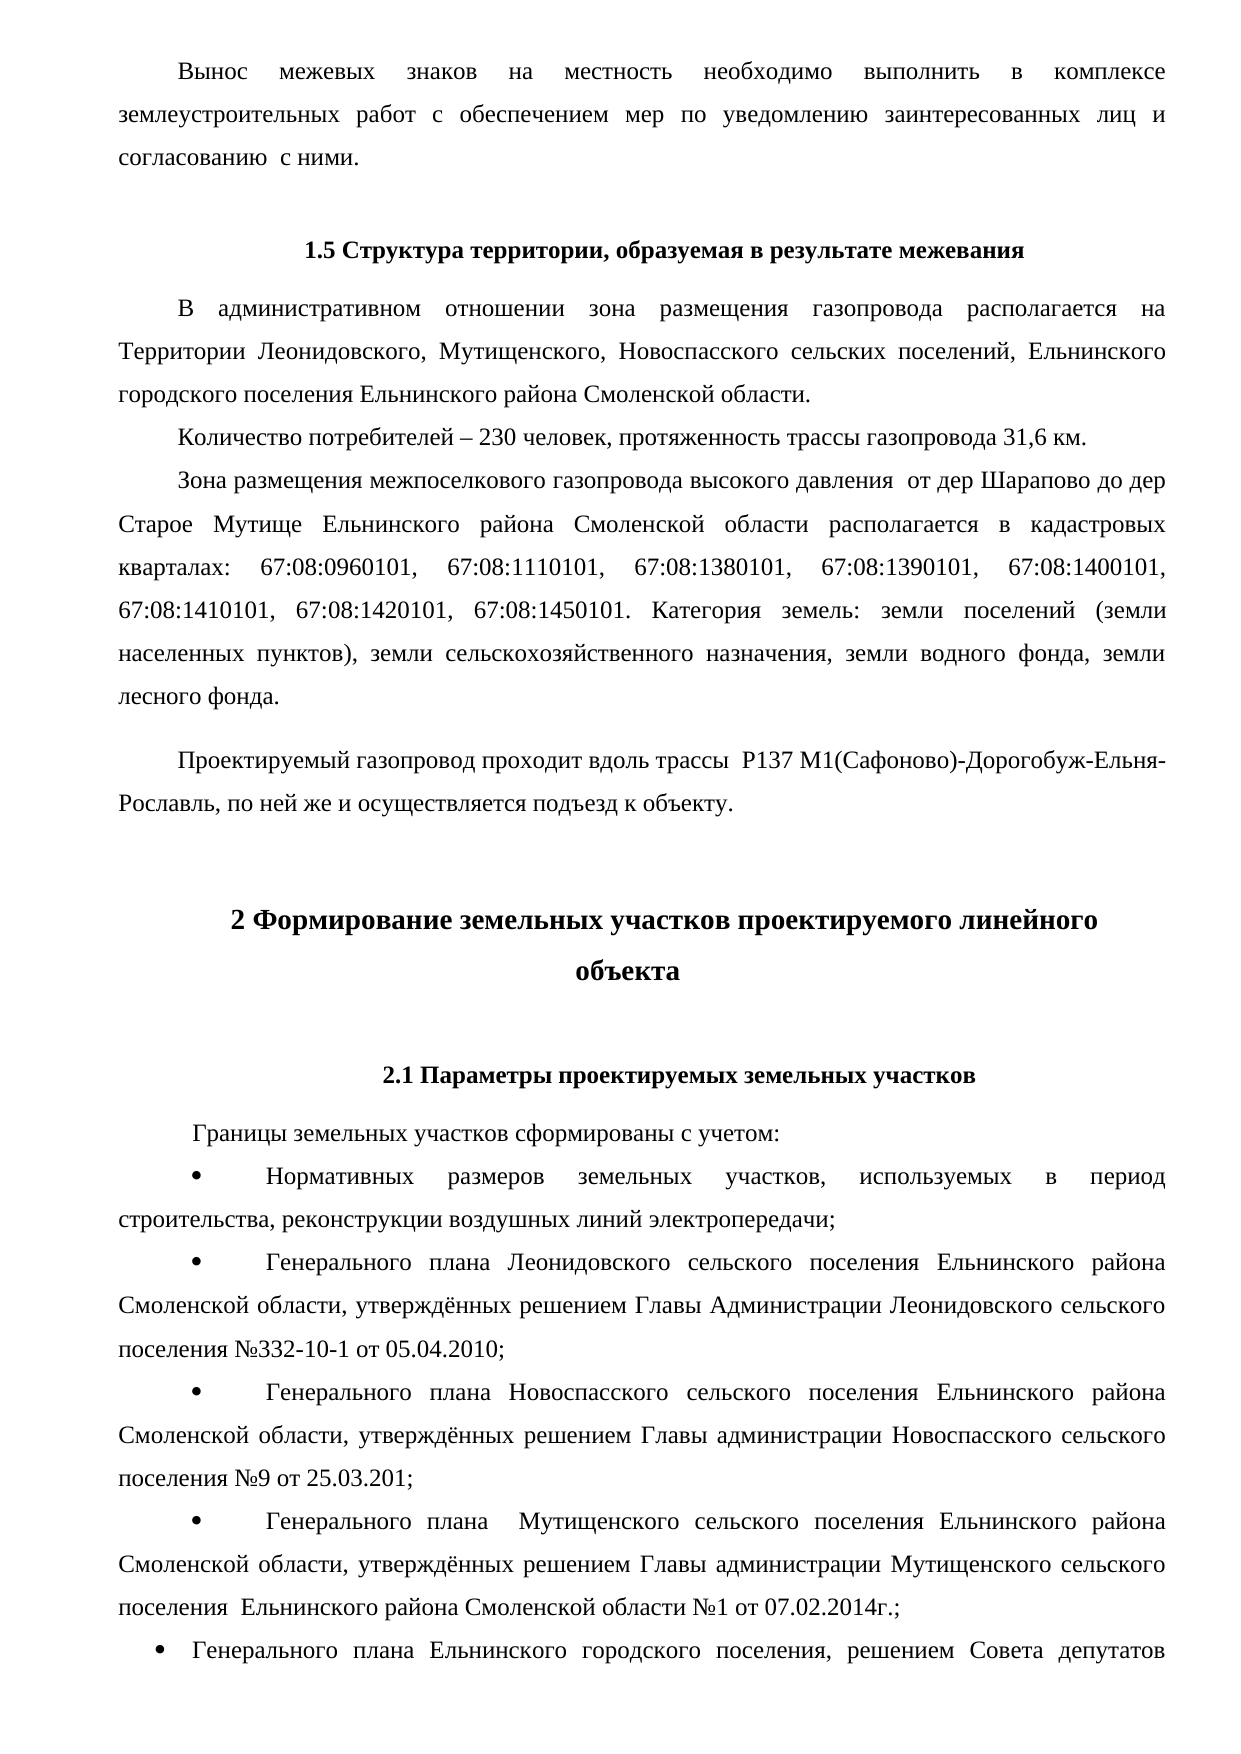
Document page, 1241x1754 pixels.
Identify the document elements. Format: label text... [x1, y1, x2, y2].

text В административном отношении зона размещения газопровода располагается на Территории Леонидовского, Мутищенского, Новоспасского сельских поселений, Ельнинского городского поселения Ельнинского района Смоленской области. [118, 293, 1167, 408]
text 2 Формирование земельных участков проектируемого линейного объекта [118, 902, 1137, 986]
text 2.1 Параметры проектируемых земельных участков [118, 1061, 1167, 1089]
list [118, 1636, 1167, 1664]
text Зона размещения межпоселкового газопровода высокого давления от дер Шарапово до дер Старое Мутище Ельнинского района Смоленской области располагается в кадастровых кварталах: 67:08:0960101, 67:08:1110101, 67:08:1380101, 67:08:1390101, 67:08:1400101, 67:08:1410101, 67:08:1420101, 67:08:1450101. Категория земель: земли поселений (земли населенных пунктов), земли сельскохозяйственного назначения, земли водного фонда, земли лесного фонда. [118, 466, 1167, 710]
text 1.5 Структура территории, образуемая в результате межевания [118, 236, 1137, 264]
list Генерального плана Новоспасского сельского поселения Ельнинского района Смоленской области, утверждённых решением Главы администрации Новоспасского сельского поселения №9 от 25.03.201; [118, 1377, 1167, 1492]
list Нормативных размеров земельных участков, используемых в период строительства, реконструкции воздушных линий электропередачи; [118, 1161, 1167, 1233]
text Границы земельных участков сформированы с учетом: [118, 1118, 1167, 1147]
text Проектируемый газопровод проходит вдоль трассы Р137 М1(Сафоново)-Дорогобуж-Ельня-Рославль, по ней же и осуществляется подъезд к объекту. [118, 745, 1167, 817]
list Генерального плана Мутищенского сельского поселения Ельнинского района Смоленской области, утверждённых решением Главы администрации Мутищенского сельского поселения Ельнинского района Смоленской области №1 от 07.02.2014г.; [118, 1506, 1167, 1621]
text Вынос межевых знаков на местность необходимо выполнить в комплексе землеустроительных работ с обеспечением мер по уведомлению заинтересованных лиц и согласованию с ними. [118, 56, 1167, 171]
text Количество потребителей – 230 человек, протяженность трассы газопровода 31,6 км. [118, 422, 1167, 451]
list Генерального плана Леонидовского сельского поселения Ельнинского района Смоленской области, утверждённых решением Главы Администрации Леонидовского сельского поселения №332-10-1 от 05.04.2010; [118, 1247, 1167, 1362]
